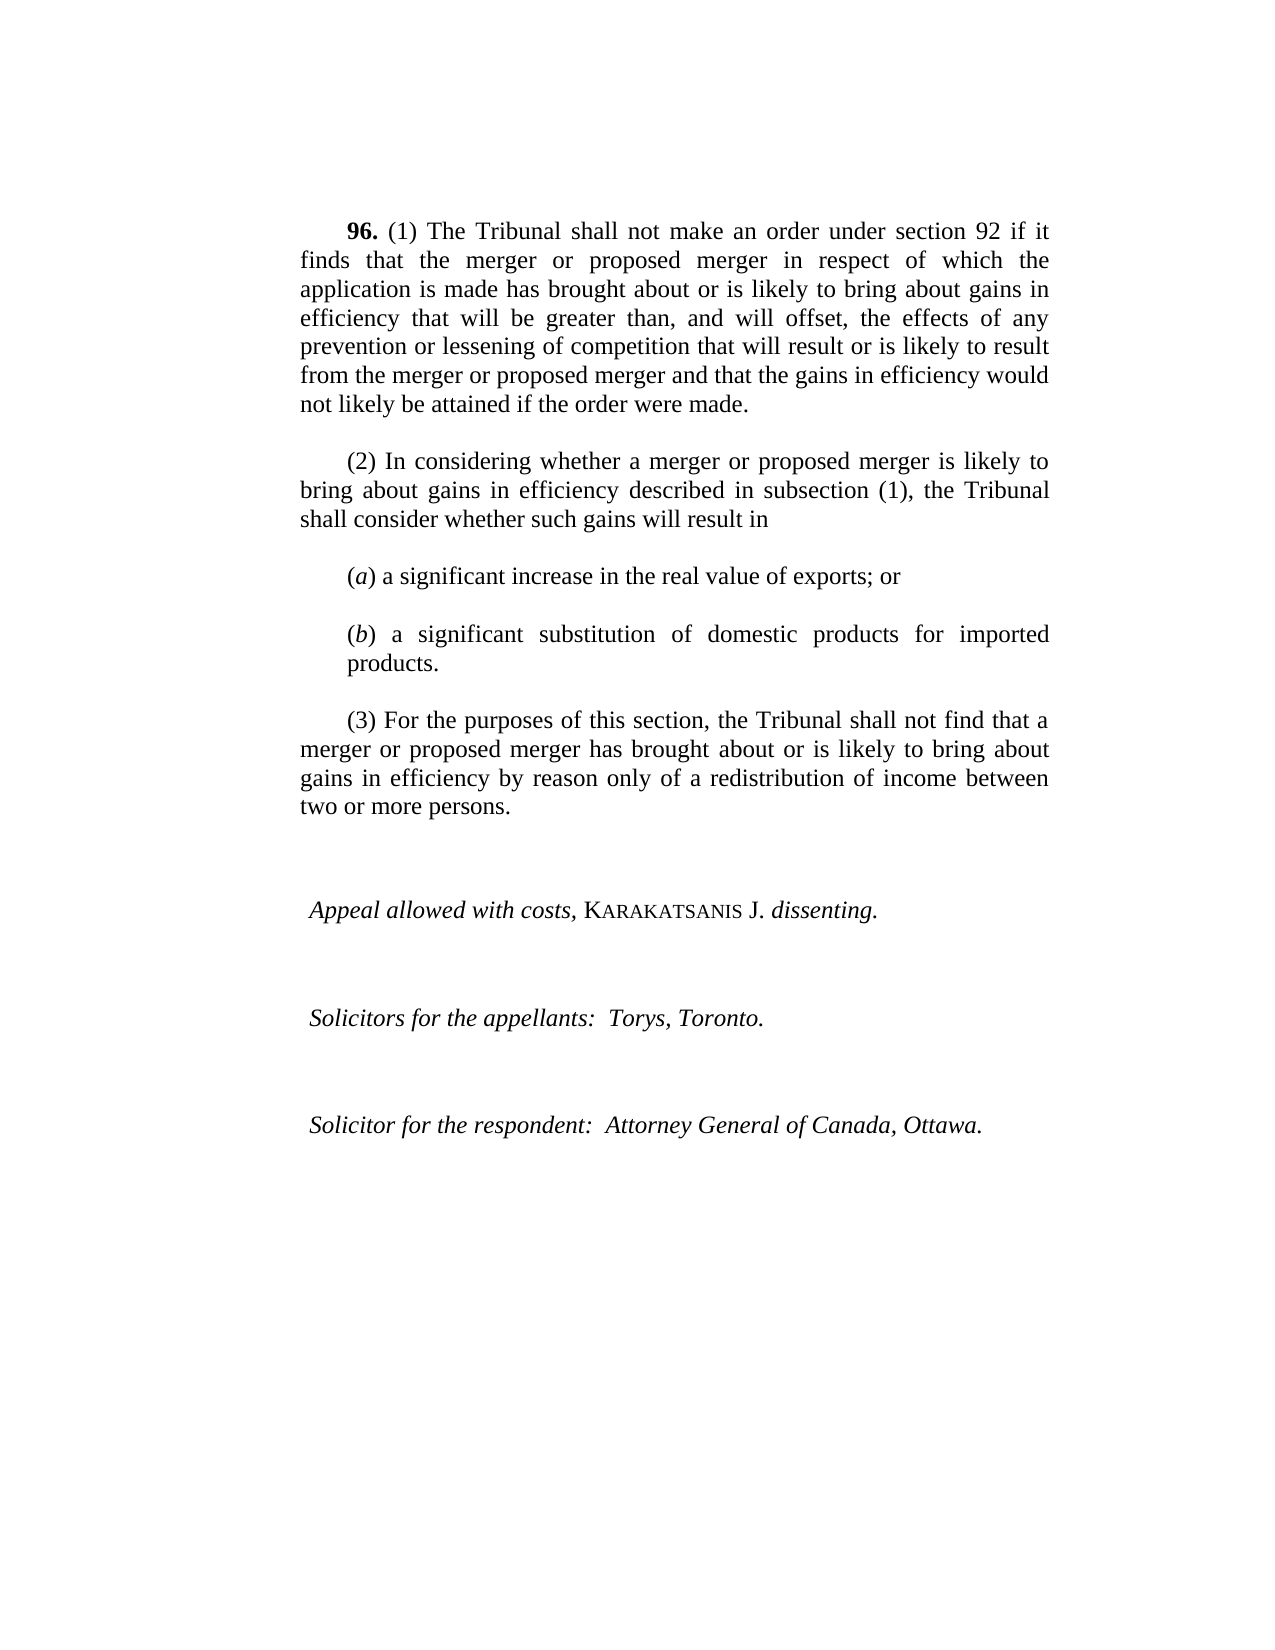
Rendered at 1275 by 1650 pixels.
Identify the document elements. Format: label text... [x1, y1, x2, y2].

text (b) a significant substitution of domestic products for imported products. [347, 619, 1050, 676]
text (3) For the purposes of this section, the Tribunal shall not find that a merger or proposed merger has brought about or is likely to bring about gains in efficiency by reason only of a redistribution of income between two or more persons. [300, 705, 1050, 820]
text Solicitors for the appellants: Torys, Toronto. [187, 1003, 1050, 1031]
text 96. (1) The Tribunal shall not make an order under section 92 if it finds that the merger or proposed merger in respect of which the application is made has brought about or is likely to bring about gains in efficiency that will be greater than, and will offset, the effects of any prevention or lessening of competition that will result or is likely to result from the merger or proposed merger and that the gains in efficiency would not likely be attained if the order were made. [300, 216, 1050, 418]
text Appeal allowed with costs, Karakatsanis J. dissenting. [187, 895, 1050, 924]
text (a) a significant increase in the real value of exports; or [347, 561, 1050, 590]
text (2) In considering whether a merger or proposed merger is likely to bring about gains in efficiency described in subsection (1), the Tribunal shall consider whether such gains will result in [300, 446, 1050, 533]
text Solicitor for the respondent: Attorney General of Canada, Ottawa. [187, 1110, 1050, 1139]
